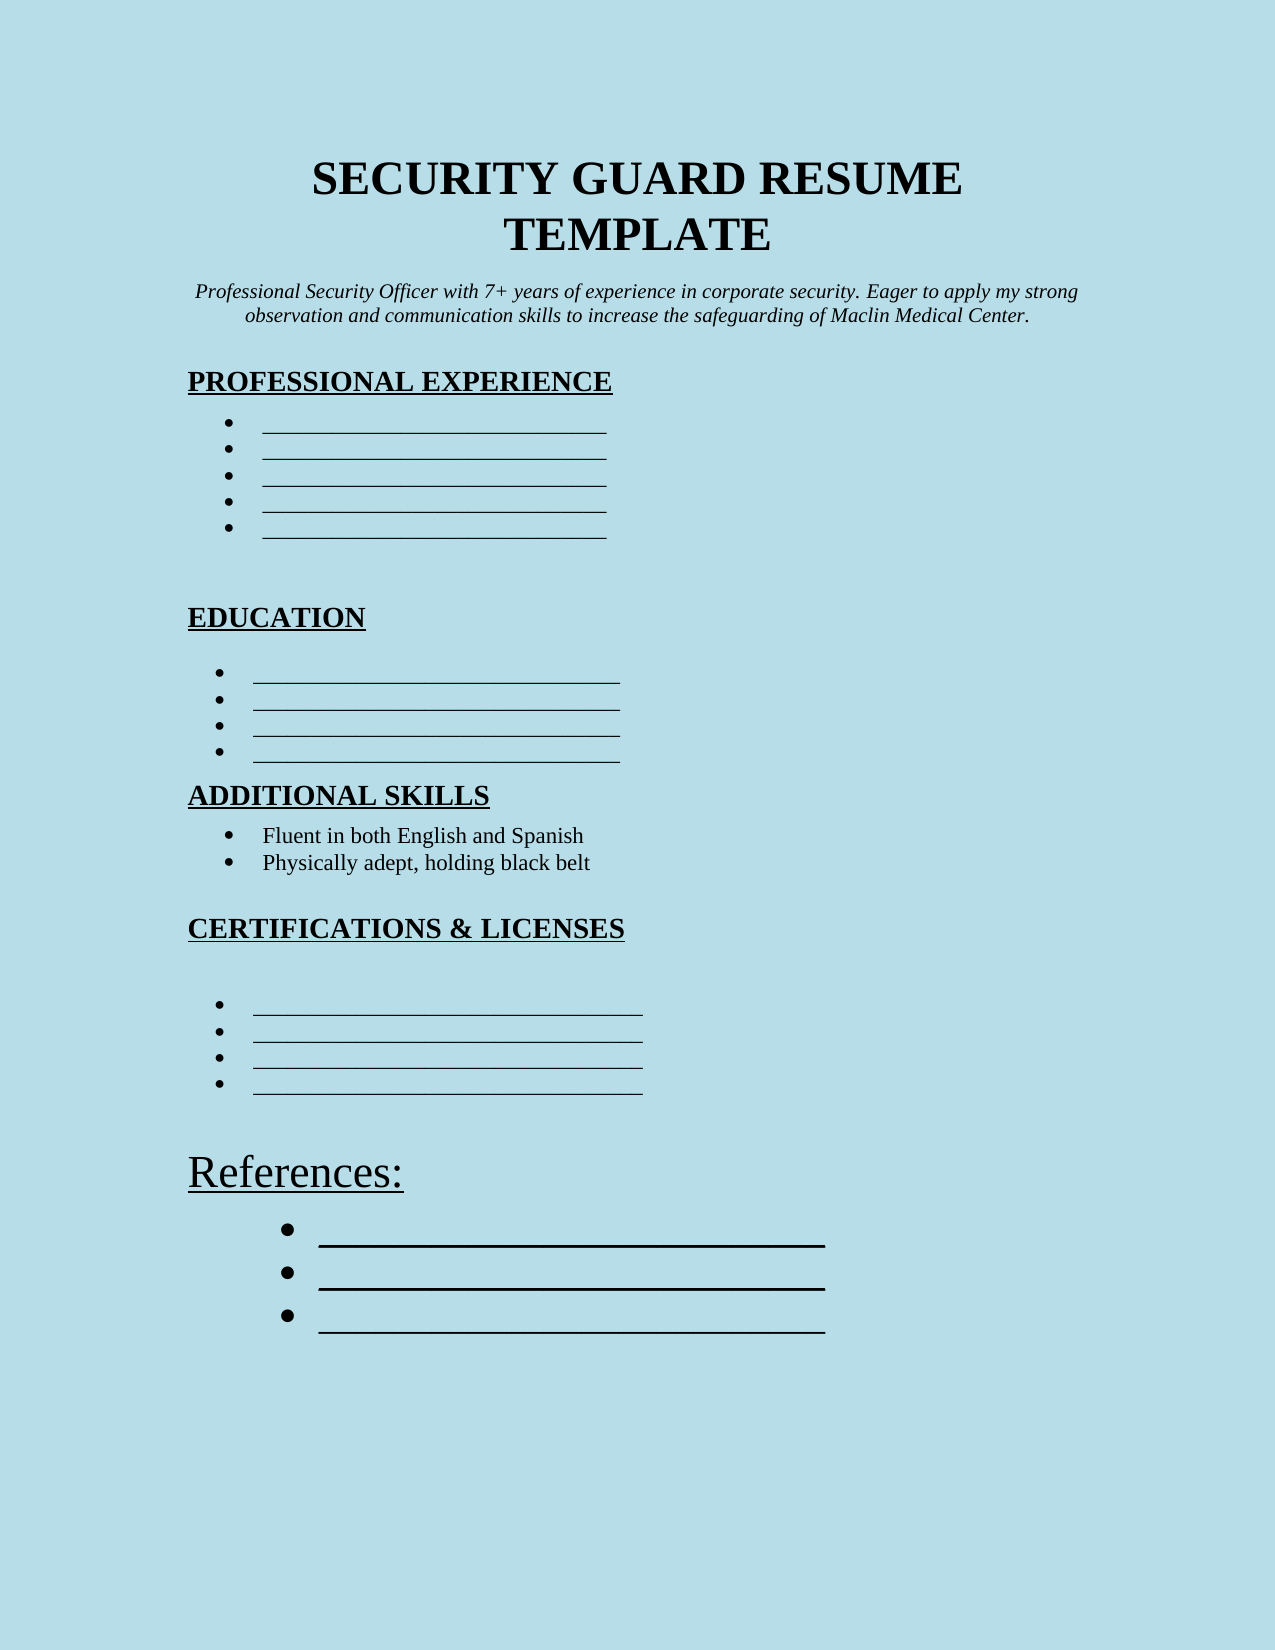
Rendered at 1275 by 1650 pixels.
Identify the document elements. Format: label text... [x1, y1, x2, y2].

text ADDITIONAL SKILLS [187, 778, 1087, 812]
list ________________________________ [216, 739, 1087, 766]
text SECURITY GUARD RESUME TEMPLATE [187, 150, 1087, 260]
list __________________________________ [216, 1071, 1087, 1098]
list __________________________________ [216, 992, 1087, 1019]
text CERTIFICATIONS & LICENSES [187, 912, 1087, 945]
list __________________________________ [216, 1045, 1087, 1071]
text Professional Security Officer with 7+ years of experience in corporate security. Eager to apply my strong observation and communication skills to increase the safeguarding of Maclin Medical Center. [187, 279, 1087, 327]
text EDUCATION [187, 600, 1087, 634]
list ___________________________ [281, 1251, 1087, 1294]
text References: [187, 1145, 1087, 1198]
list ___________________________ [281, 1208, 1087, 1251]
list Physically adept, holding black belt [225, 848, 1087, 875]
list ________________________________ [216, 660, 1087, 687]
list __________________________________ [216, 1019, 1087, 1045]
list ______________________________ [225, 436, 1087, 463]
list ______________________________ [225, 410, 1087, 436]
list ___________________________ [281, 1294, 1087, 1337]
list ______________________________ [225, 463, 1087, 489]
list ______________________________ [225, 489, 1087, 516]
list ________________________________ [216, 687, 1087, 713]
list ________________________________ [216, 713, 1087, 739]
list Fluent in both English and Spanish [225, 822, 1087, 848]
text PROFESSIONAL EXPERIENCE [187, 364, 1087, 398]
list ______________________________ [225, 516, 1087, 542]
